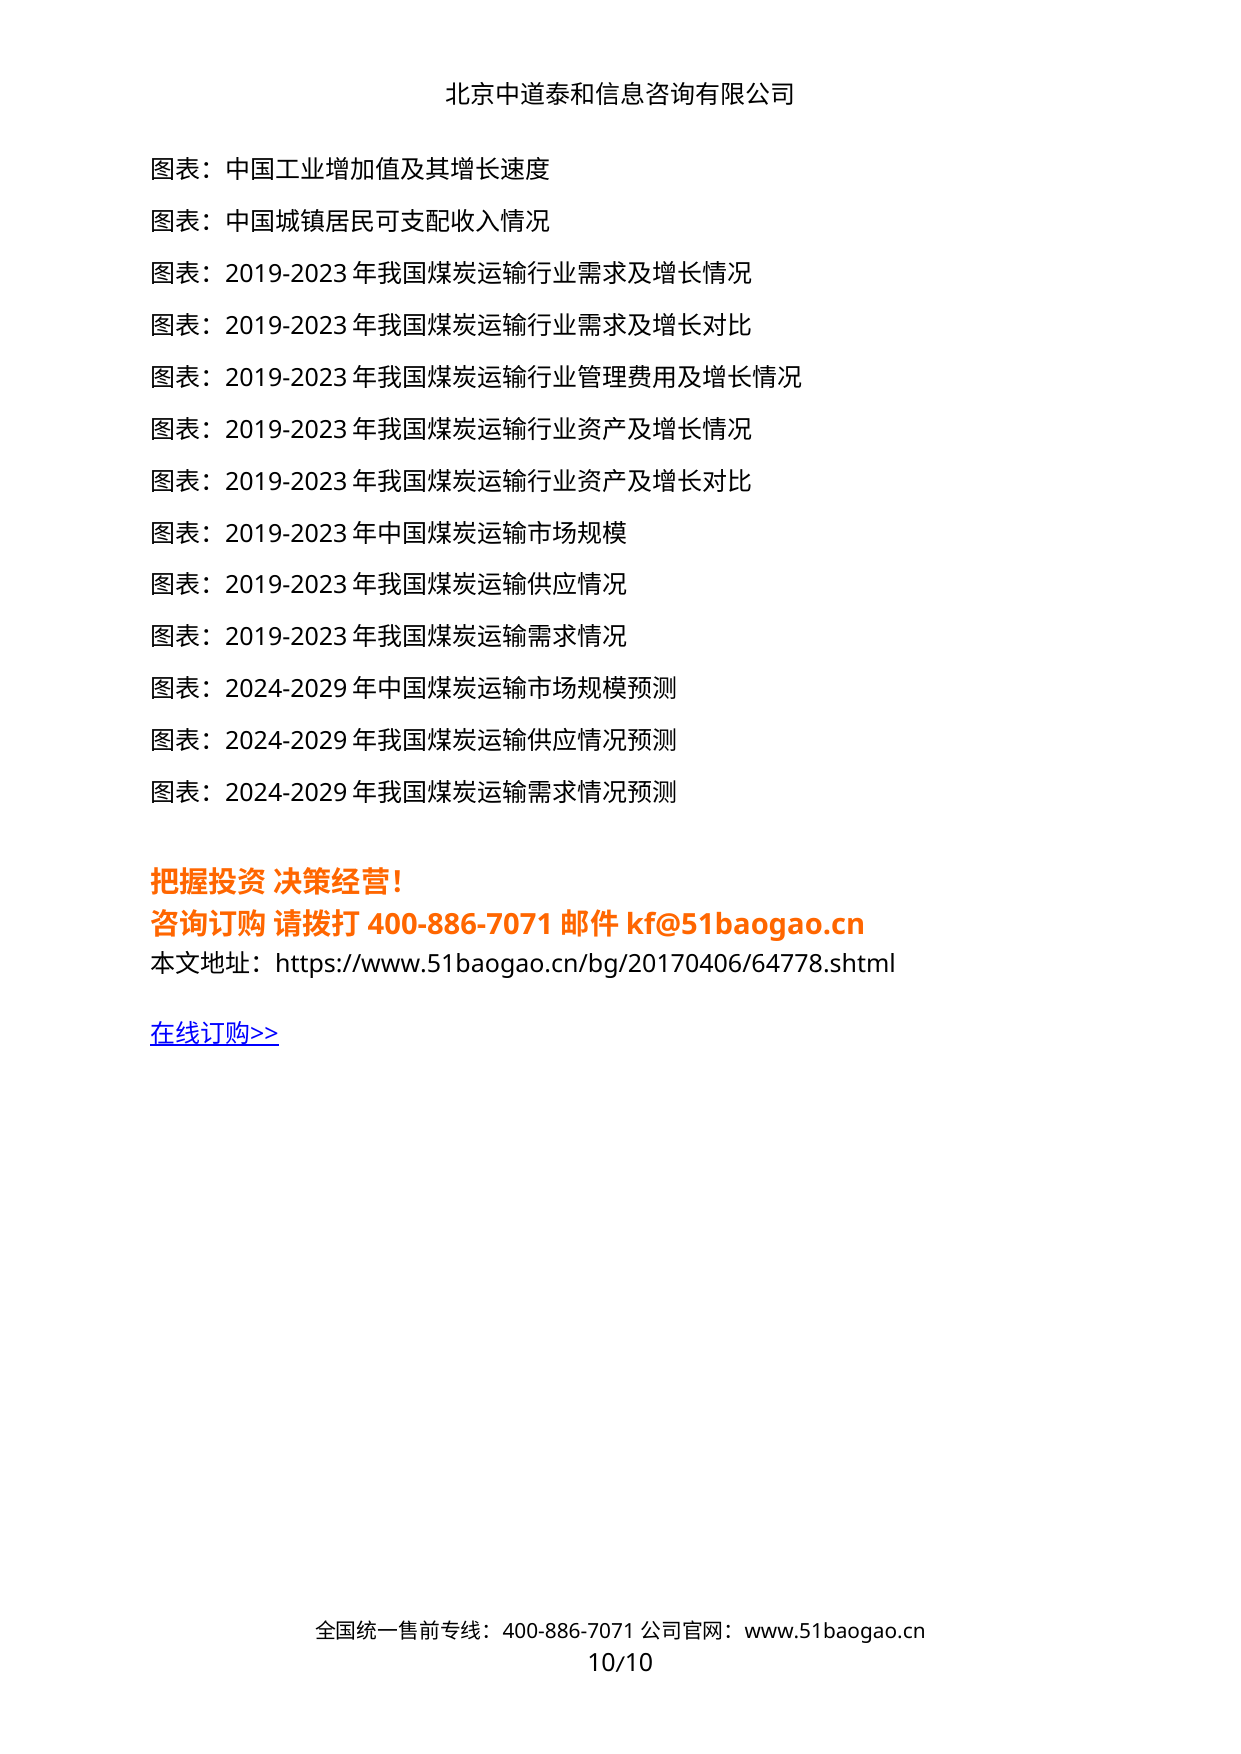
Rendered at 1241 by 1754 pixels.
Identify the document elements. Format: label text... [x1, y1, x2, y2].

text 图表：中国城镇居民可支配收入情况 [150, 202, 1090, 238]
text 在线订购>> [150, 979, 1090, 1050]
text 图表：2019-2023年我国煤炭运输行业需求及增长情况 [150, 254, 1090, 290]
text 图表：2019-2023年我国煤炭运输行业资产及增长情况 [150, 409, 1090, 446]
text 图表：中国工业增加值及其增长速度 [150, 150, 1090, 186]
text 图表：2024-2029年我国煤炭运输供应情况预测 [150, 721, 1090, 757]
text 把握投资 决策经营！咨询订购 请拨打 400-886-7071 邮件 kf@51baogao.cn本文地址：https://www.51baogao.cn/bg/20170406/64778.shtml [150, 824, 1090, 979]
text 图表：2019-2023年我国煤炭运输需求情况 [150, 617, 1090, 653]
text 图表：2019-2023年我国煤炭运输行业资产及增长对比 [150, 461, 1090, 497]
text 图表：2019-2023年我国煤炭运输行业管理费用及增长情况 [150, 357, 1090, 394]
text 图表：2024-2029年我国煤炭运输需求情况预测 [150, 772, 1090, 809]
text 图表：2024-2029年中国煤炭运输市场规模预测 [150, 669, 1090, 705]
text 图表：2019-2023年我国煤炭运输行业需求及增长对比 [150, 306, 1090, 342]
text 图表：2019-2023年中国煤炭运输市场规模 [150, 513, 1090, 549]
text 图表：2019-2023年我国煤炭运输供应情况 [150, 565, 1090, 601]
